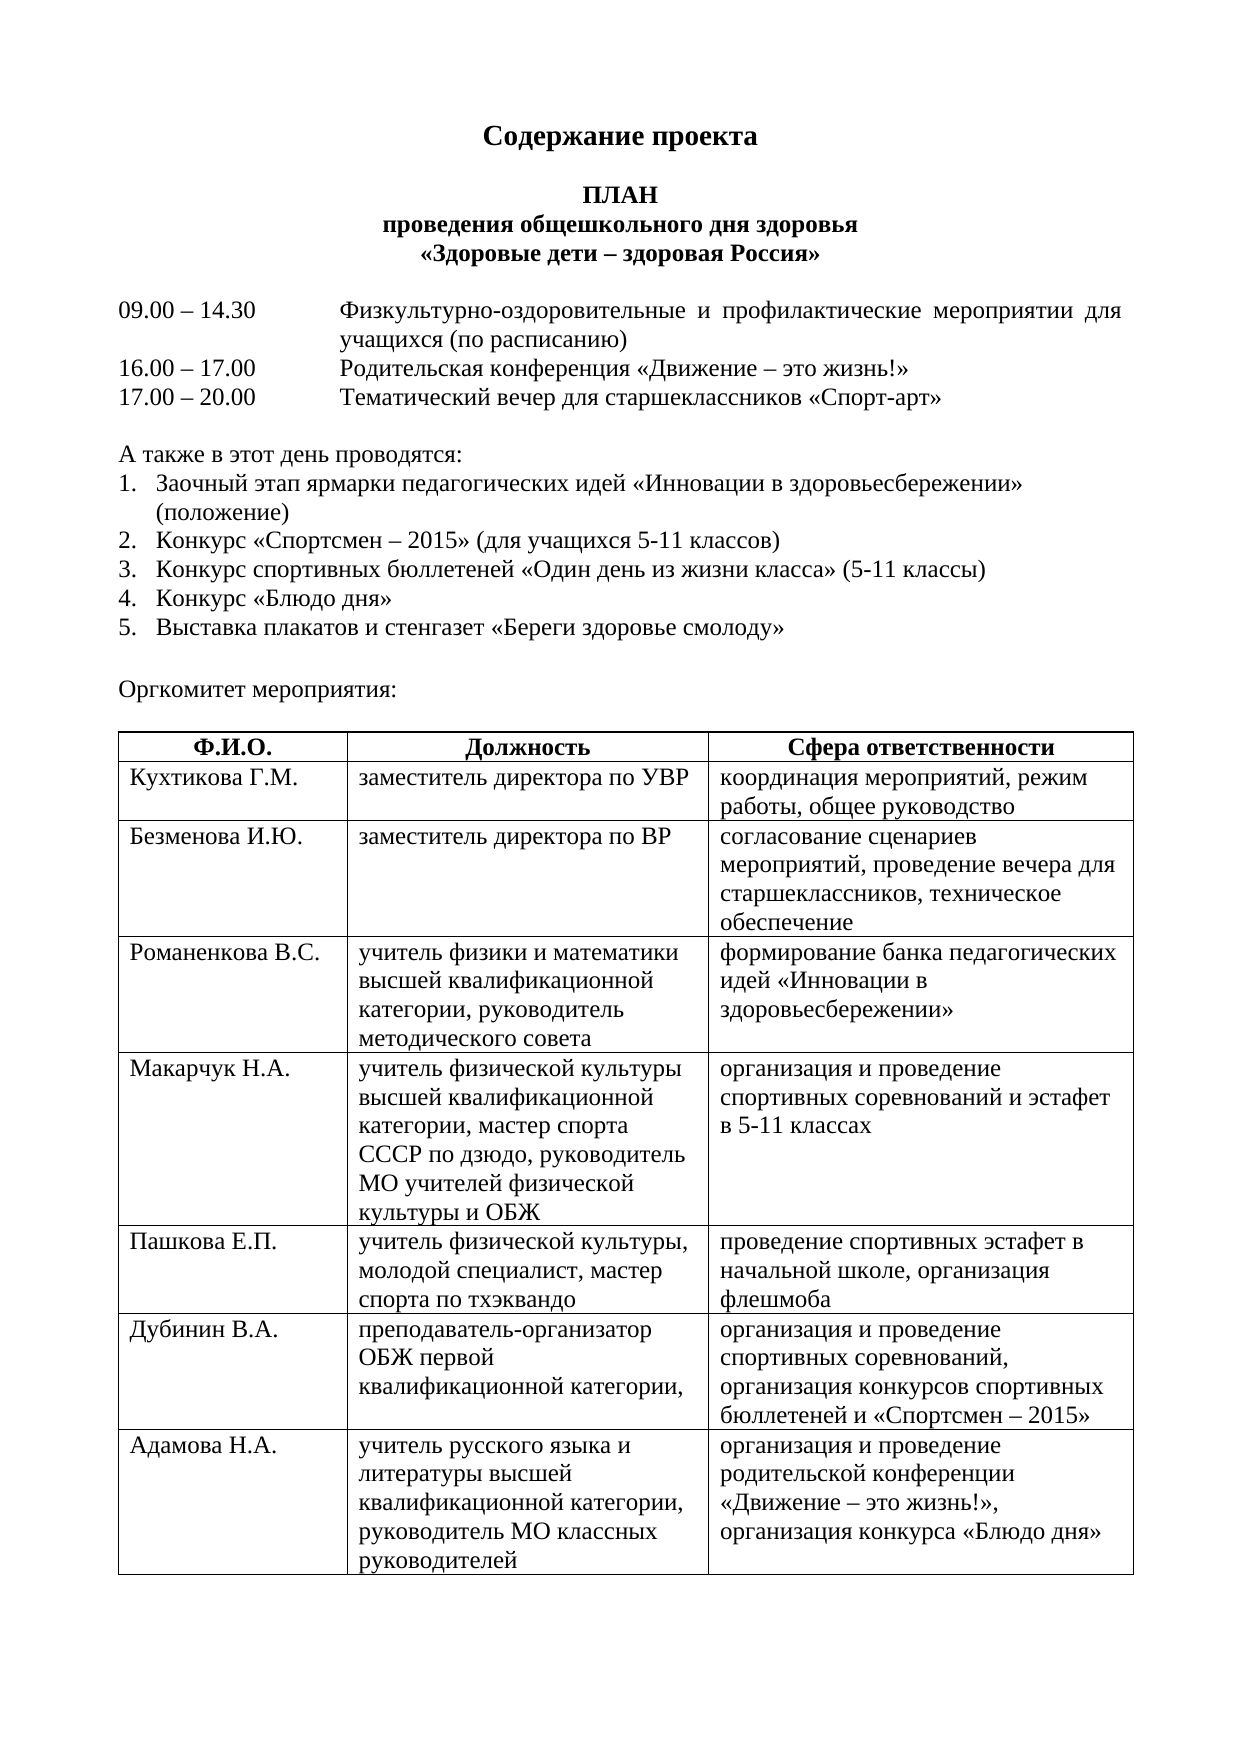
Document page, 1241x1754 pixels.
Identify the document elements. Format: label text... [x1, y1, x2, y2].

text 09.00 – 14.30 Физкультурно-оздоровительные и профилактические мероприятии для учащихся (по расписанию) [118, 295, 1122, 353]
table_cell учитель русского языка и литературы высшей квалификационной категории, руководитель МО классных руководителей [348, 1430, 708, 1573]
text проведения общешкольного дня здоровья [118, 209, 1122, 238]
table_header Ф.И.О. [119, 733, 347, 761]
table_cell организация и проведение спортивных соревнований и эстафет в 5-11 классах [709, 1053, 1133, 1225]
list Конкурс спортивных бюллетеней «Один день из жизни класса» (5-11 классы) [118, 554, 1122, 583]
list Конкурс «Блюдо дня» [118, 583, 1122, 612]
table_cell учитель физической культуры, молодой специалист, мастер спорта по тхэквандо [348, 1226, 708, 1313]
table_cell проведение спортивных эстафет в начальной школе, организация флешмоба [709, 1226, 1133, 1313]
table_cell формирование банка педагогических идей «Инновации в здоровьесбережении» [709, 937, 1133, 1052]
table_cell Кухтикова Г.М. [119, 762, 347, 820]
text 17.00 – 20.00 Тематический вечер для старшеклассников «Спорт-арт» [118, 382, 1122, 410]
table_cell Безменова И.Ю. [119, 821, 347, 936]
list Выставка плакатов и стенгазет «Береги здоровье смолоду» [118, 612, 1122, 640]
table_cell организация и проведение родительской конференции «Движение – это жизнь!», организация конкурса «Блюдо дня» [709, 1430, 1133, 1573]
table_cell Макарчук Н.А. [119, 1053, 347, 1225]
text А также в этот день проводятся: [118, 439, 1122, 468]
table_cell согласование сценариев мероприятий, проведение вечера для старшеклассников, техническое обеспечение [709, 821, 1133, 936]
table_cell Романенкова В.С. [119, 937, 347, 1052]
table_cell организация и проведение спортивных соревнований, организация конкурсов спортивных бюллетеней и «Спортсмен – 2015» [709, 1314, 1133, 1429]
list Конкурс «Спортсмен – 2015» (для учащихся 5-11 классов) [118, 525, 1122, 554]
table_cell Дубинин В.А. [119, 1314, 347, 1429]
text 16.00 – 17.00 Родительская конференция «Движение – это жизнь!» [118, 353, 1122, 382]
text ПЛАН [118, 180, 1122, 209]
text Содержание проекта [118, 118, 1122, 152]
table_header Сфера ответственности [709, 733, 1133, 761]
table_cell учитель физической культуры высшей квалификационной категории, мастер спорта СССР по дзюдо, руководитель МО учителей физической культуры и ОБЖ [348, 1053, 708, 1225]
table_cell преподаватель-организатор ОБЖ первой квалификационной категории, [348, 1314, 708, 1429]
table_cell заместитель директора по УВР [348, 762, 708, 820]
table_cell учитель физики и математики высшей квалификационной категории, руководитель методического совета [348, 937, 708, 1052]
text «Здоровые дети – здоровая Россия» [118, 238, 1122, 267]
table_cell Пашкова Е.П. [119, 1226, 347, 1313]
list Заочный этап ярмарки педагогических идей «Инновации в здоровьесбережении» (положение) [118, 468, 1122, 525]
text Оргкомитет мероприятия: [118, 674, 1122, 703]
table_header Должность [348, 733, 708, 761]
table_cell Адамова Н.А. [119, 1430, 347, 1573]
table_cell координация мероприятий, режим работы, общее руководство [709, 762, 1133, 820]
table_cell заместитель директора по ВР [348, 821, 708, 936]
